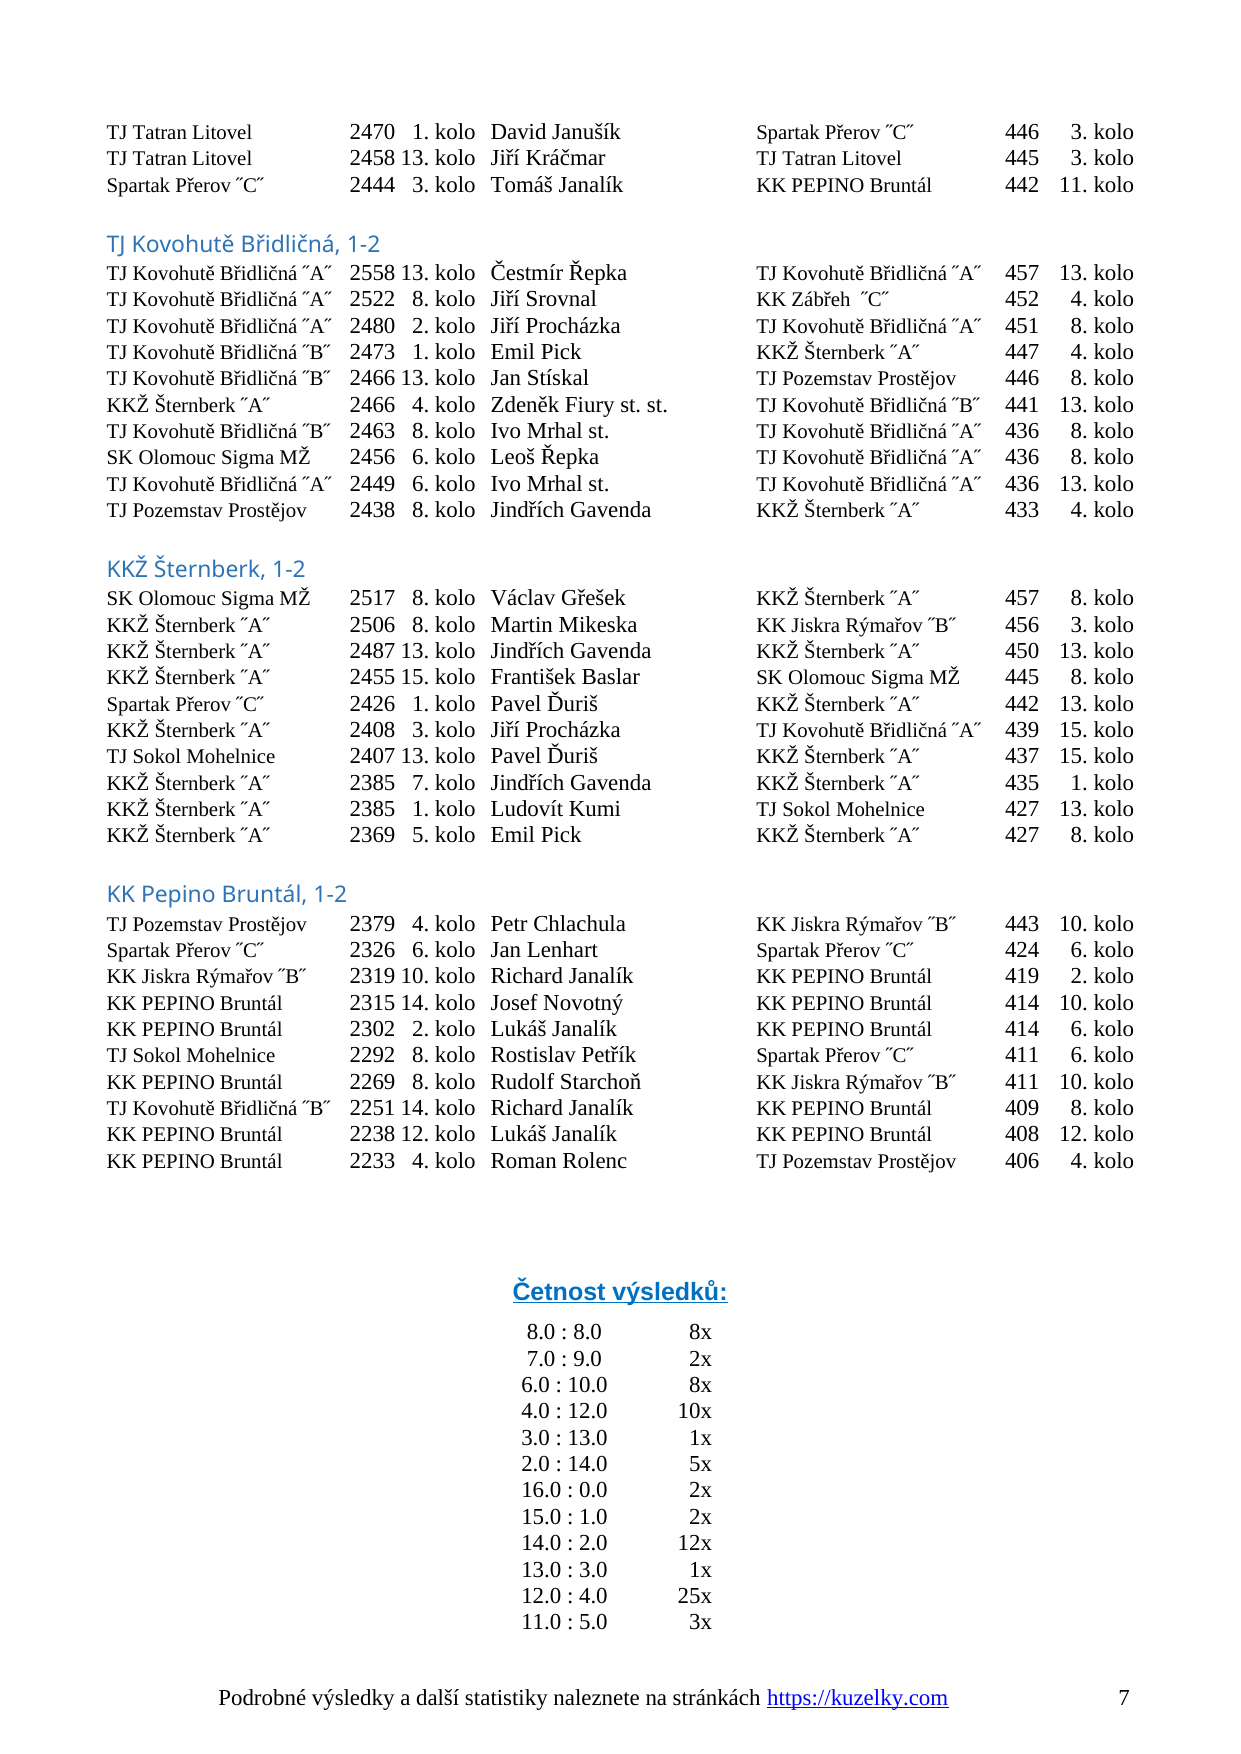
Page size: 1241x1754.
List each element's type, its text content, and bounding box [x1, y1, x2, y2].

text 3.0 : 13.0 1x [106, 1424, 1134, 1450]
text TJ Kovohutě Břidličná ˝A˝ 2522 8. kolo Jiří Srovnal KK Zábřeh ˝C˝ 452 4. kolo [106, 285, 1134, 312]
text 8.0 : 8.0 8x [106, 1318, 1134, 1345]
subtitle KKŽ Šternberk, 1-2 [106, 553, 1134, 584]
text KKŽ Šternberk ˝A˝ 2455 15. kolo František Baslar SK Olomouc Sigma MŽ 445 8. kolo [106, 663, 1134, 690]
text 15.0 : 1.0 2x [106, 1503, 1134, 1529]
text KKŽ Šternberk ˝A˝ 2506 8. kolo Martin Mikeska KK Jiskra Rýmařov ˝B˝ 456 3. kolo [106, 611, 1134, 637]
text KK PEPINO Bruntál 2269 8. kolo Rudolf Starchoň KK Jiskra Rýmařov ˝B˝ 411 10. kolo [106, 1068, 1134, 1094]
text TJ Tatran Litovel 2458 13. kolo Jiří Kráčmar TJ Tatran Litovel 445 3. kolo [106, 144, 1134, 171]
text KKŽ Šternberk ˝A˝ 2466 4. kolo Zdeněk Fiury st. st. TJ Kovohutě Břidličná ˝B˝ 441 13. kolo [106, 391, 1134, 417]
text TJ Pozemstav Prostějov 2379 4. kolo Petr Chlachula KK Jiskra Rýmařov ˝B˝ 443 10. kolo [106, 909, 1134, 936]
text TJ Kovohutě Břidličná ˝B˝ 2463 8. kolo Ivo Mrhal st. TJ Kovohutě Břidličná ˝A˝ 436 8. kolo [106, 417, 1134, 443]
text SK Olomouc Sigma MŽ 2517 8. kolo Václav Gřešek KKŽ Šternberk ˝A˝ 457 8. kolo [106, 584, 1134, 611]
subtitle TJ Kovohutě Břidličná, 1-2 [106, 228, 1134, 259]
text KKŽ Šternberk ˝A˝ 2408 3. kolo Jiří Procházka TJ Kovohutě Břidličná ˝A˝ 439 15. kolo [106, 716, 1134, 742]
text 12.0 : 4.0 25x [106, 1582, 1134, 1608]
text TJ Kovohutě Břidličná ˝B˝ 2466 13. kolo Jan Stískal TJ Pozemstav Prostějov 446 8. kolo [106, 364, 1134, 391]
text TJ Kovohutě Břidličná ˝A˝ 2558 13. kolo Čestmír Řepka TJ Kovohutě Břidličná ˝A˝ 457 13. kolo [106, 259, 1134, 285]
text TJ Tatran Litovel 2470 1. kolo David Janušík Spartak Přerov ˝C˝ 446 3. kolo [106, 118, 1134, 144]
text KK PEPINO Bruntál 2315 14. kolo Josef Novotný KK PEPINO Bruntál 414 10. kolo [106, 989, 1134, 1015]
text 4.0 : 12.0 10x [106, 1397, 1134, 1424]
text TJ Sokol Mohelnice 2407 13. kolo Pavel Ďuriš KKŽ Šternberk ˝A˝ 437 15. kolo [106, 742, 1134, 769]
text TJ Kovohutě Břidličná ˝A˝ 2449 6. kolo Ivo Mrhal st. TJ Kovohutě Břidličná ˝A˝ 436 13. kolo [106, 470, 1134, 496]
text Spartak Přerov ˝C˝ 2444 3. kolo Tomáš Janalík KK PEPINO Bruntál 442 11. kolo [106, 171, 1134, 197]
text Spartak Přerov ˝C˝ 2326 6. kolo Jan Lenhart Spartak Přerov ˝C˝ 424 6. kolo [106, 936, 1134, 962]
text KK PEPINO Bruntál 2233 4. kolo Roman Rolenc TJ Pozemstav Prostějov 406 4. kolo [106, 1147, 1134, 1173]
text KKŽ Šternberk ˝A˝ 2385 1. kolo Ludovít Kumi TJ Sokol Mohelnice 427 13. kolo [106, 795, 1134, 821]
text Spartak Přerov ˝C˝ 2426 1. kolo Pavel Ďuriš KKŽ Šternberk ˝A˝ 442 13. kolo [106, 690, 1134, 716]
text TJ Kovohutě Břidličná ˝B˝ 2473 1. kolo Emil Pick KKŽ Šternberk ˝A˝ 447 4. kolo [106, 338, 1134, 364]
text TJ Sokol Mohelnice 2292 8. kolo Rostislav Petřík Spartak Přerov ˝C˝ 411 6. kolo [106, 1041, 1134, 1068]
text TJ Pozemstav Prostějov 2438 8. kolo Jindřích Gavenda KKŽ Šternberk ˝A˝ 433 4. kolo [106, 496, 1134, 522]
text 2.0 : 14.0 5x [106, 1450, 1134, 1477]
text 14.0 : 2.0 12x [106, 1529, 1134, 1556]
text KKŽ Šternberk ˝A˝ 2385 7. kolo Jindřích Gavenda KKŽ Šternberk ˝A˝ 435 1. kolo [106, 769, 1134, 795]
text KK PEPINO Bruntál 2302 2. kolo Lukáš Janalík KK PEPINO Bruntál 414 6. kolo [106, 1015, 1134, 1041]
text KKŽ Šternberk ˝A˝ 2369 5. kolo Emil Pick KKŽ Šternberk ˝A˝ 427 8. kolo [106, 821, 1134, 848]
text 11.0 : 5.0 3x [106, 1608, 1134, 1635]
text KK Jiskra Rýmařov ˝B˝ 2319 10. kolo Richard Janalík KK PEPINO Bruntál 419 2. kolo [106, 962, 1134, 989]
text 13.0 : 3.0 1x [106, 1556, 1134, 1582]
text TJ Kovohutě Břidličná ˝A˝ 2480 2. kolo Jiří Procházka TJ Kovohutě Břidličná ˝A˝ 451 8. kolo [106, 312, 1134, 338]
text 16.0 : 0.0 2x [106, 1477, 1134, 1503]
text KKŽ Šternberk ˝A˝ 2487 13. kolo Jindřích Gavenda KKŽ Šternberk ˝A˝ 450 13. kolo [106, 637, 1134, 663]
text 6.0 : 10.0 8x [106, 1371, 1134, 1397]
text TJ Kovohutě Břidličná ˝B˝ 2251 14. kolo Richard Janalík KK PEPINO Bruntál 409 8. kolo [106, 1094, 1134, 1120]
text Četnost výsledků: [94, 1277, 1145, 1306]
text SK Olomouc Sigma MŽ 2456 6. kolo Leoš Řepka TJ Kovohutě Břidličná ˝A˝ 436 8. kolo [106, 443, 1134, 470]
subtitle KK Pepino Bruntál, 1-2 [106, 878, 1134, 909]
text 7.0 : 9.0 2x [106, 1345, 1134, 1371]
text KK PEPINO Bruntál 2238 12. kolo Lukáš Janalík KK PEPINO Bruntál 408 12. kolo [106, 1120, 1134, 1147]
